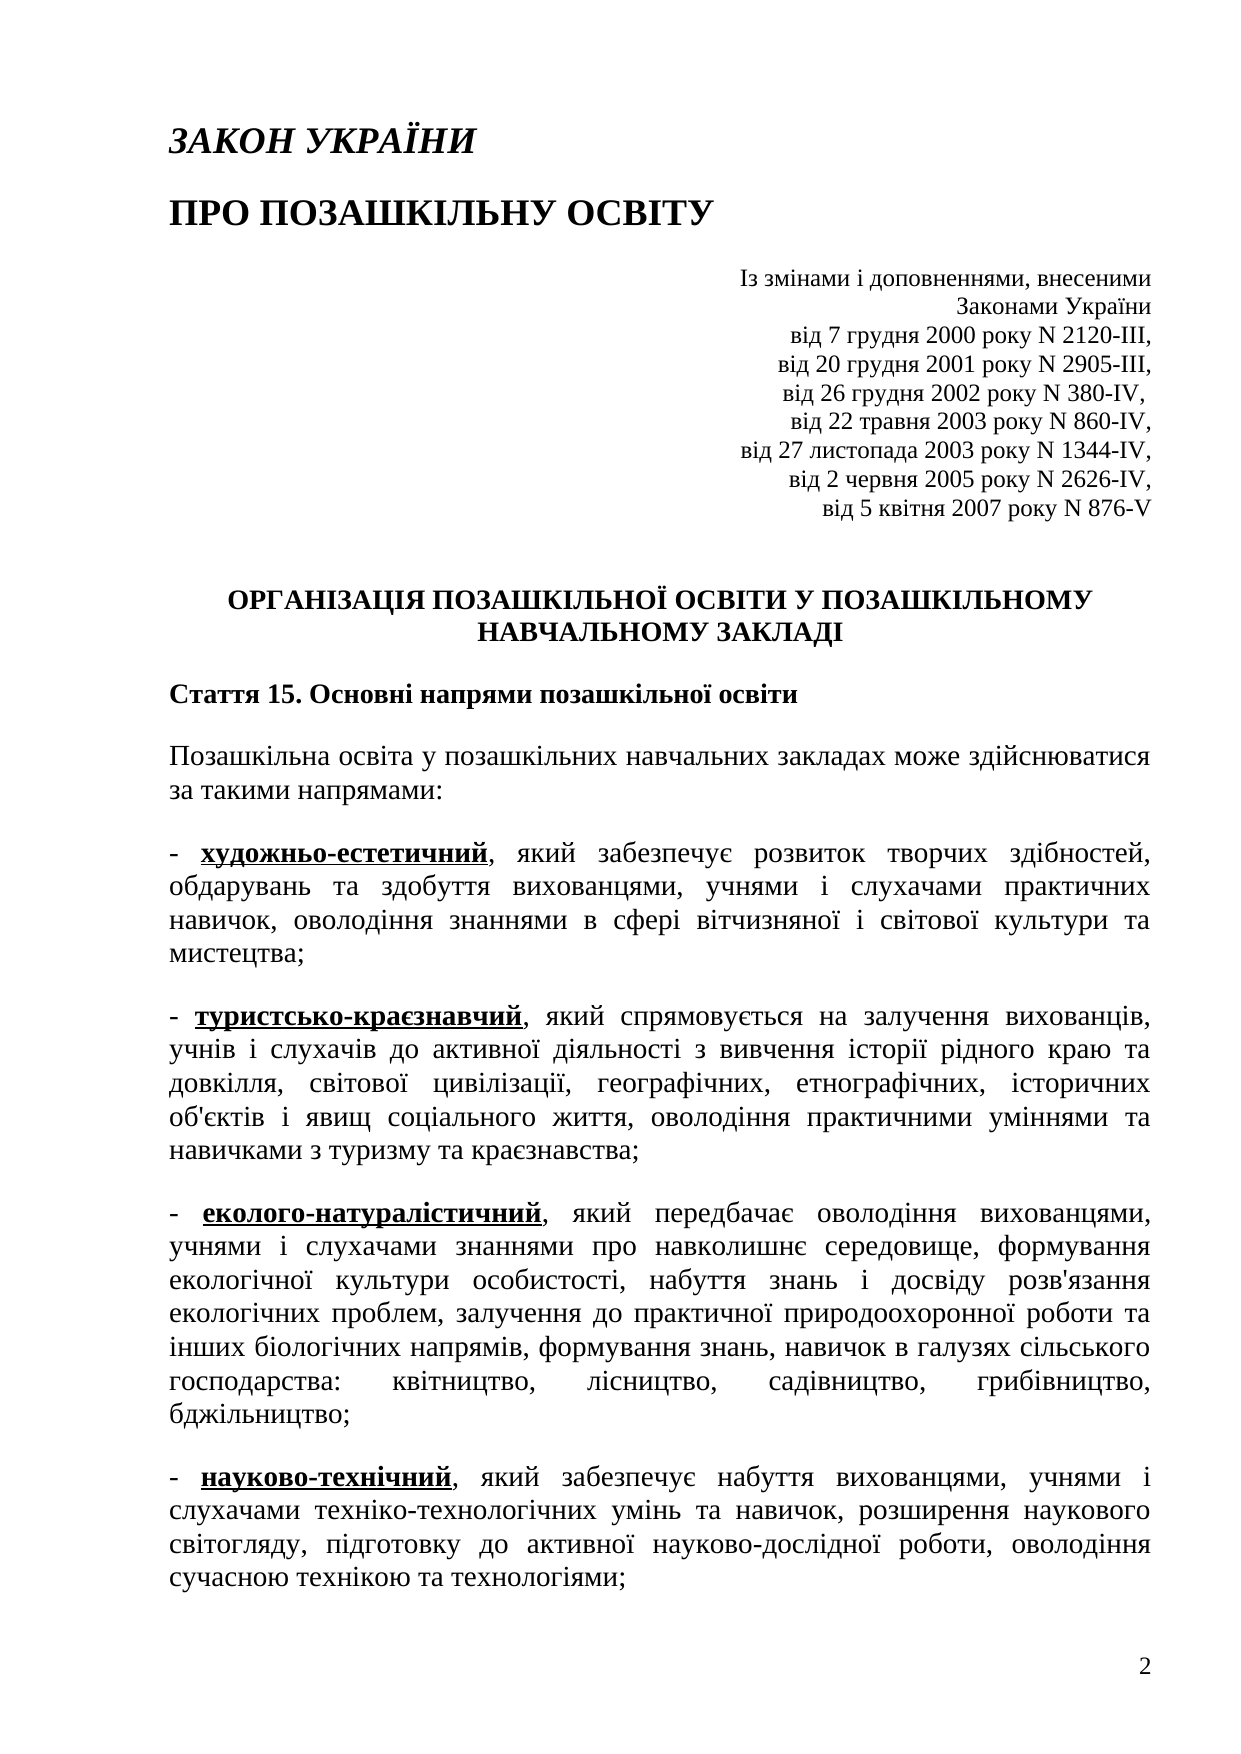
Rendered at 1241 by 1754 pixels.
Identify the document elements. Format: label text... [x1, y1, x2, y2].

text - науково-технічний, який забезпечує набуття вихованцями, учнями і слухачами техніко-технологічних умінь та навичок, розширення наукового світогляду, підготовку до активної науково-дослідної роботи, оволодіння сучасною технікою та технологіями; [169, 1459, 1152, 1593]
text Із змінами і доповненнями, внесеними Законами України від 7 грудня 2000 року N 2120-III, від 20 грудня 2001 року N 2905-III, від 26 грудня 2002 року N 380-IV, від 22 травня 2003 року N 860-IV, від 27 листопада 2003 року N 1344-IV, від 2 червня 2005 року N 2626-IV, від 5 квітня 2007 року N 876-V [169, 263, 1152, 521]
subtitle ЗАКОН УКРАЇНИ [169, 118, 1152, 161]
text Позашкільна освіта у позашкільних навчальних закладах може здійснюватися за такими напрямами: [169, 738, 1152, 806]
text - еколого-натуралістичний, який передбачає оволодіння вихованцями, учнями і слухачами знаннями про навколишнє середовище, формування екологічної культури особистості, набуття знань і досвіду розв'язання екологічних проблем, залучення до практичної природоохоронної роботи та інших біологічних напрямів, формування знань, навичок в галузях сільського господарства: квітництво, лісництво, садівництво, грибівництво, бджільництво; [169, 1195, 1152, 1430]
subtitle ОРГАНІЗАЦІЯ ПОЗАШКІЛЬНОЇ ОСВІТИ У ПОЗАШКІЛЬНОМУ НАВЧАЛЬНОМУ ЗАКЛАДІ [169, 551, 1152, 648]
text - туристсько-краєзнавчий, який спрямовується на залучення вихованців, учнів і слухачів до активної діяльності з вивчення історії рідного краю та довкілля, світової цивілізації, географічних, етнографічних, історичних об'єктів і явищ соціального життя, оволодіння практичними уміннями та навичками з туризму та краєзнавства; [169, 998, 1152, 1166]
subtitle Стаття 15. Основні напрями позашкільної освіти [169, 677, 1152, 709]
text ПРО ПОЗАШКІЛЬНУ ОСВІТУ [169, 190, 1152, 233]
text - художньо-естетичний, який забезпечує розвиток творчих здібностей, обдарувань та здобуття вихованцями, учнями і слухачами практичних навичок, оволодіння знаннями в сфері вітчизняної і світової культури та мистецтва; [169, 835, 1152, 969]
